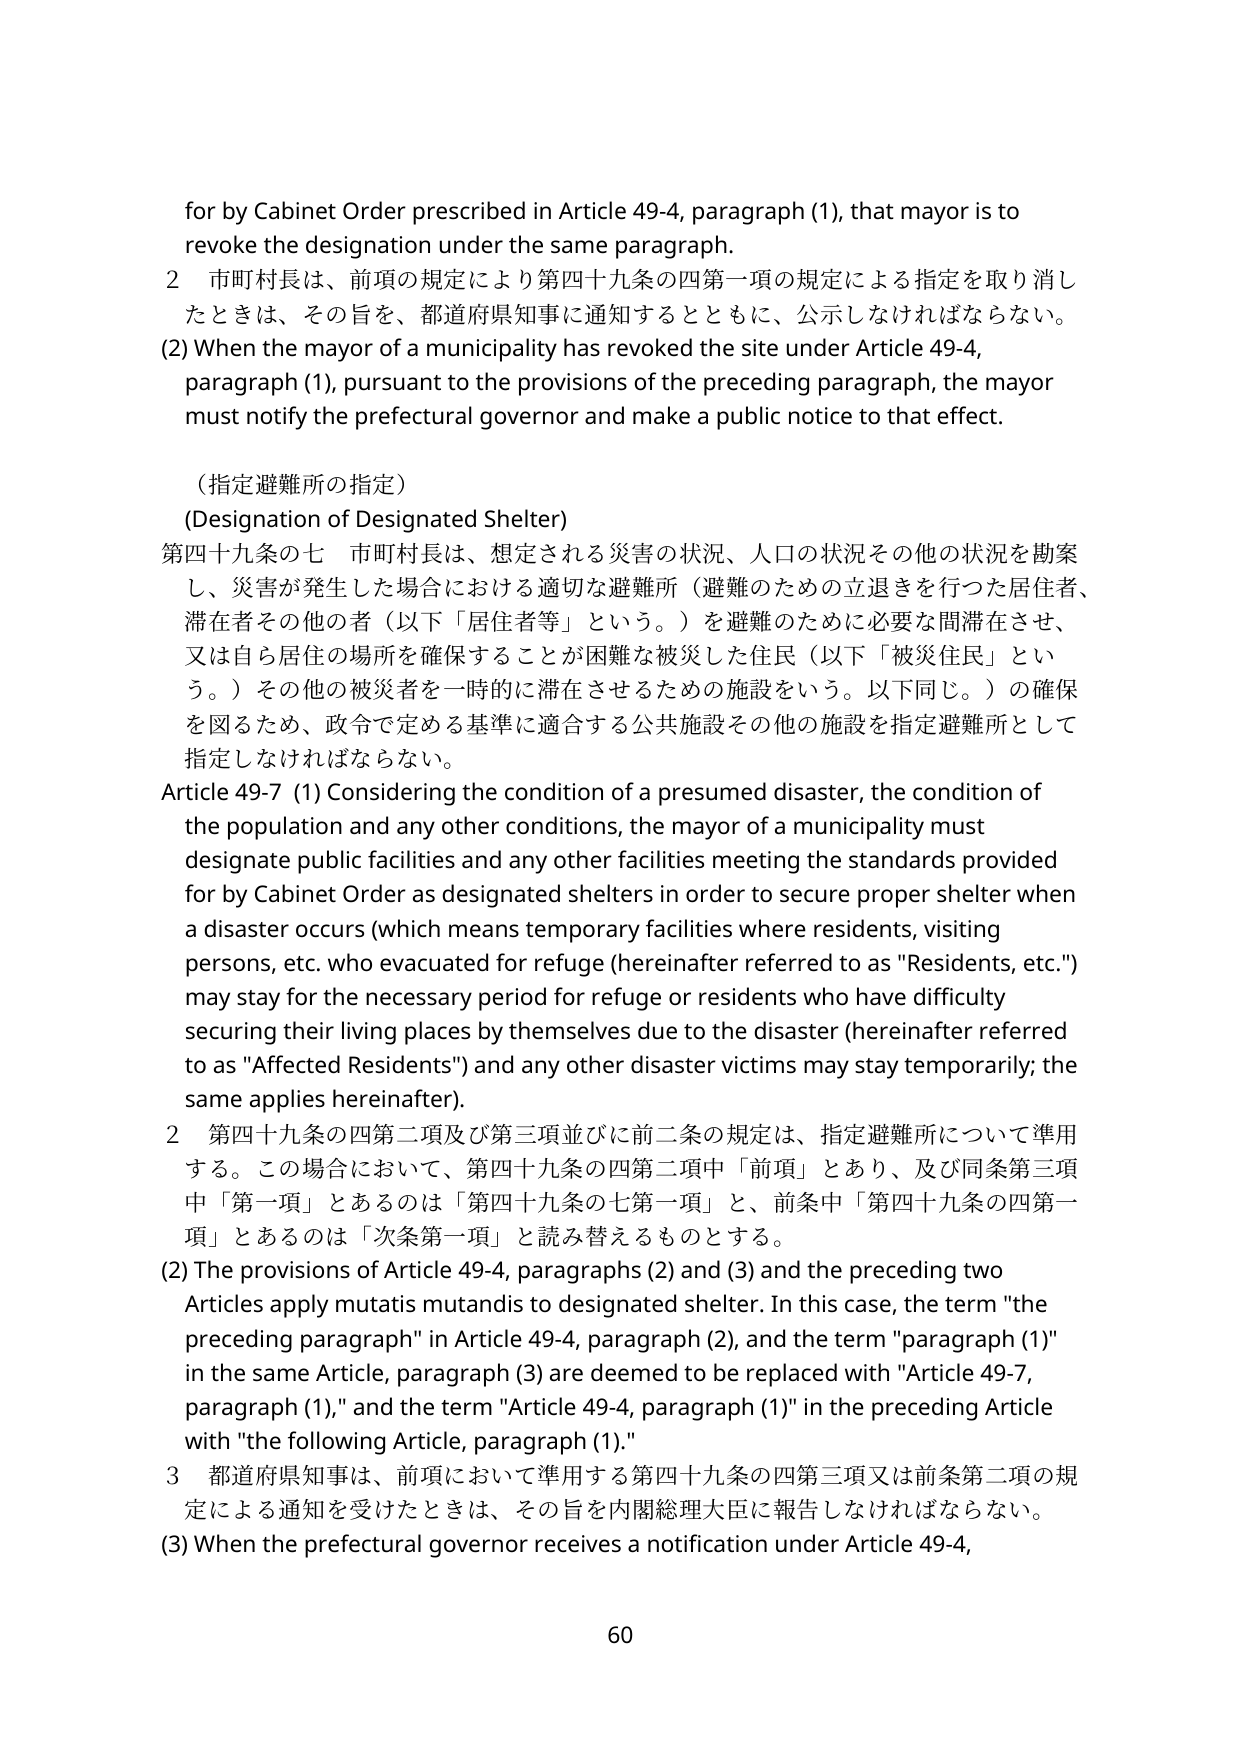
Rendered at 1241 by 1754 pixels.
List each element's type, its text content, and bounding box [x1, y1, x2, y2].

text ２ 市町村長は、前項の規定により第四十九条の四第一項の規定による指定を取り消したときは、その旨を、都道府県知事に通知するとともに、公示しなければならない。 [161, 262, 1079, 330]
text （指定避難所の指定） [184, 467, 1079, 501]
text Article 49-7 (1) Considering the condition of a presumed disaster, the condition of the population and any other conditions, the mayor of a municipality must designate public facilities and any other facilities meeting the standards provided for by Cabinet Order as designated shelters in order to secure proper shelter when a disaster occurs (which means temporary facilities where residents, visiting persons, etc. who evacuated for refuge (hereinafter referred to as "Residents, etc.") may stay for the necessary period for refuge or residents who have difficulty securing their living places by themselves due to the disaster (hereinafter referred to as "Affected Residents") and any other disaster victims may stay temporarily; the same applies hereinafter). [161, 774, 1079, 1116]
text (2) The provisions of Article 49-4, paragraphs (2) and (3) and the preceding two Articles apply mutatis mutandis to designated shelter. In this case, the term "the preceding paragraph" in Article 49-4, paragraph (2), and the term "paragraph (1)" in the same Article, paragraph (3) are deemed to be replaced with "Article 49-7, paragraph (1)," and the term "Article 49-4, paragraph (1)" in the preceding Article with "the following Article, paragraph (1)." [161, 1253, 1079, 1458]
text ２ 第四十九条の四第二項及び第三項並びに前二条の規定は、指定避難所について準用する。この場合において、第四十九条の四第二項中「前項」とあり、及び同条第三項中「第一項」とあるのは「第四十九条の七第一項」と、前条中「第四十九条の四第一項」とあるのは「次条第一項」と読み替えるものとする。 [161, 1116, 1079, 1253]
text ３ 都道府県知事は、前項において準用する第四十九条の四第三項又は前条第二項の規定による通知を受けたときは、その旨を内閣総理大臣に報告しなければならない。 [161, 1458, 1079, 1526]
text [161, 1526, 1079, 1560]
text (2) When the mayor of a municipality has revoked the site under Article 49-4, paragraph (1), pursuant to the provisions of the preceding paragraph, the mayor must notify the prefectural governor and make a public notice to that effect. [161, 330, 1079, 433]
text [161, 194, 1079, 262]
text (Designation of Designated Shelter) [184, 501, 1079, 535]
text 第四十九条の七 市町村長は、想定される災害の状況、人口の状況その他の状況を勘案し、災害が発生した場合における適切な避難所（避難のための立退きを行つた居住者、滞在者その他の者（以下「居住者等」という。）を避難のために必要な間滞在させ、又は自ら居住の場所を確保することが困難な被災した住民（以下「被災住民」という。）その他の被災者を一時的に滞在させるための施設をいう。以下同じ。）の確保を図るため、政令で定める基準に適合する公共施設その他の施設を指定避難所として指定しなければならない。 [161, 535, 1079, 774]
